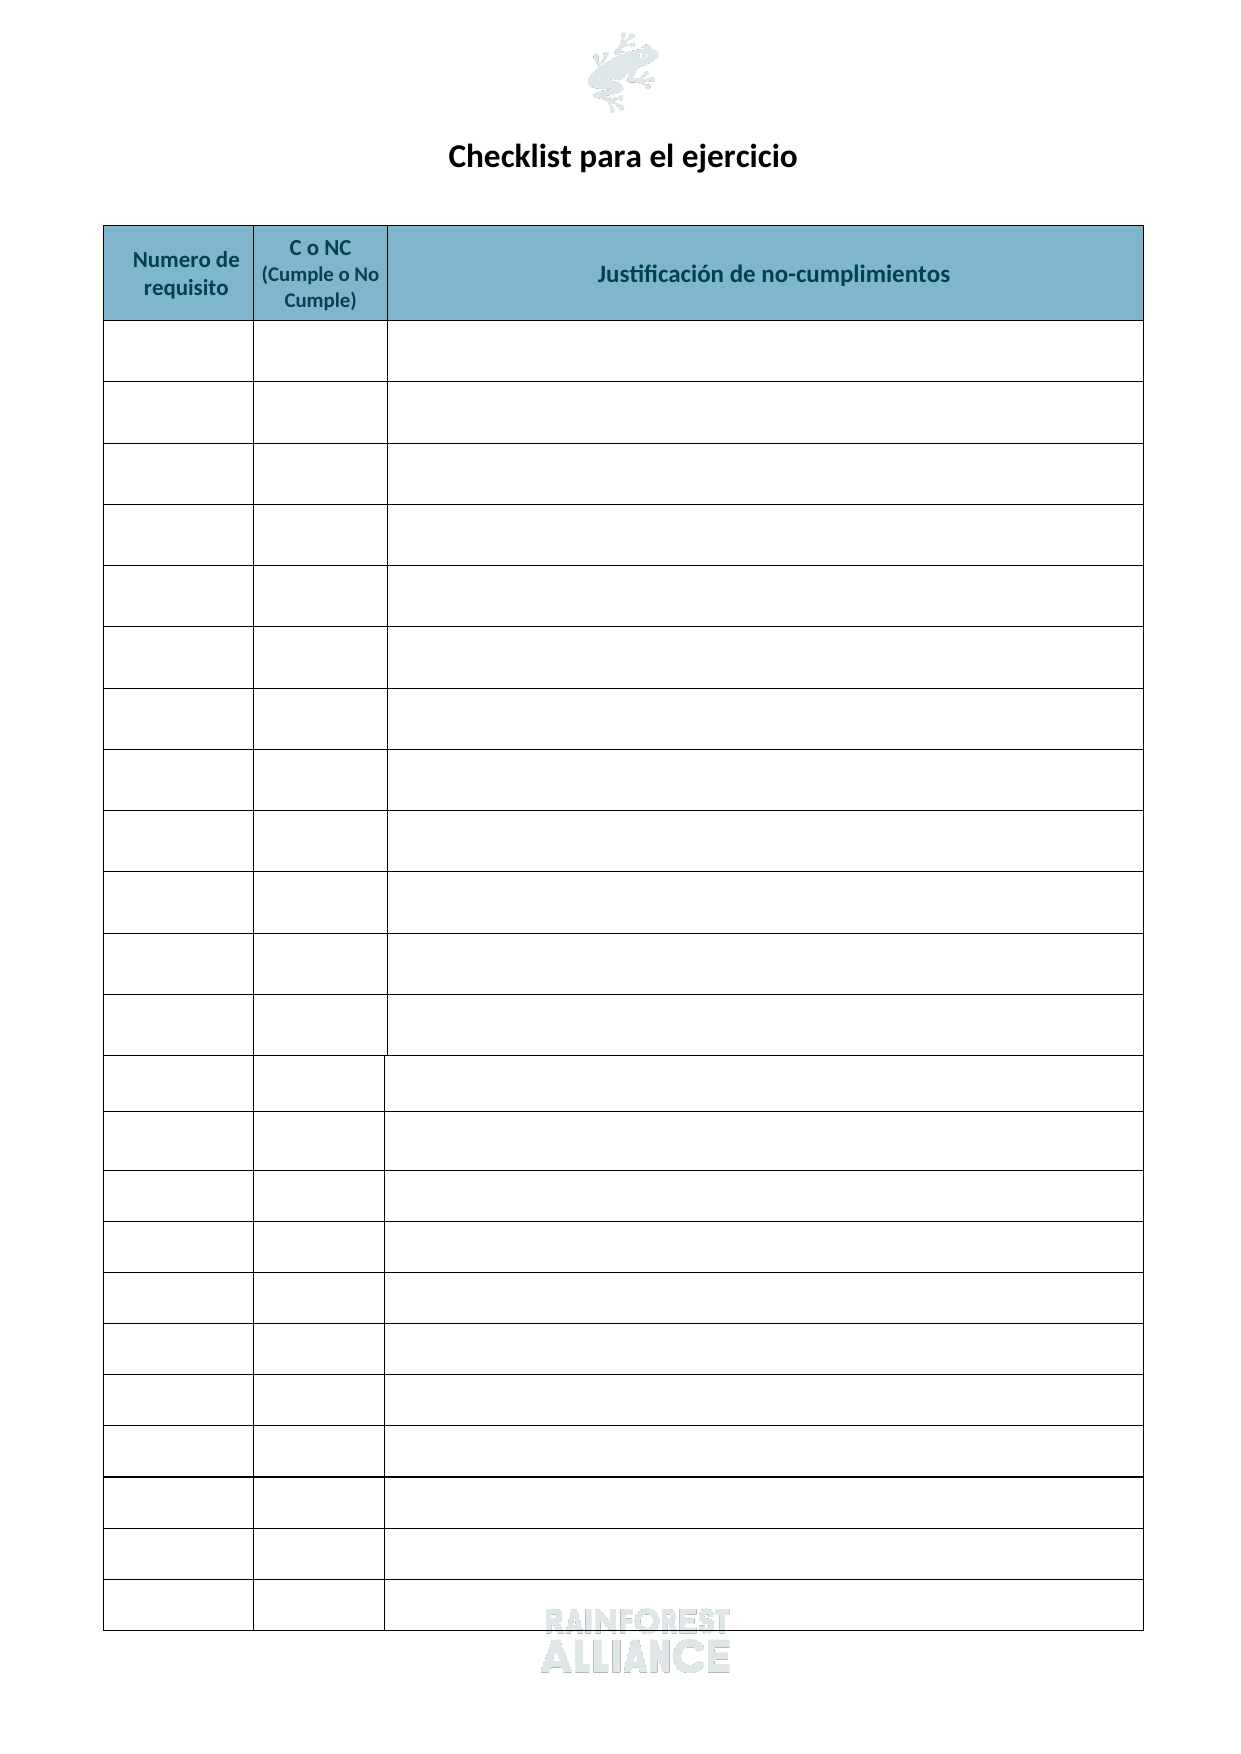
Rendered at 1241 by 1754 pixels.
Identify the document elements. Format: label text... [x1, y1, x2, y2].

table_cell [254, 934, 387, 994]
table_cell [104, 444, 253, 504]
table_cell [104, 872, 253, 932]
table_cell [104, 1112, 253, 1169]
table_cell [385, 1171, 1143, 1221]
table_header Numero de requisito [104, 226, 253, 320]
table_cell [104, 382, 253, 442]
table_cell [254, 627, 387, 687]
table_cell [388, 934, 1143, 994]
table_cell [254, 995, 387, 1055]
table_cell [254, 1171, 384, 1221]
table_cell [385, 1324, 1143, 1374]
table_cell [254, 1580, 384, 1630]
table_cell [388, 995, 1143, 1055]
table_cell [388, 382, 1143, 442]
table_cell [254, 321, 387, 381]
table_cell [104, 1324, 253, 1374]
table_cell [388, 321, 1143, 381]
table_cell [104, 689, 253, 749]
table_cell [254, 1112, 384, 1169]
table_cell [104, 811, 253, 871]
table_cell [104, 1375, 253, 1425]
table_header Justificación de no-cumplimientos [388, 226, 1143, 320]
table_cell [385, 1056, 1143, 1111]
table_cell [388, 627, 1143, 687]
table_cell [388, 566, 1143, 626]
table_cell [254, 1478, 384, 1527]
table_cell [385, 1478, 1143, 1527]
table_cell [104, 627, 253, 687]
table_cell [388, 750, 1143, 810]
table_cell [104, 566, 253, 626]
table_cell [104, 321, 253, 381]
table_cell [104, 505, 253, 565]
picture [587, 32, 659, 113]
table_cell [388, 444, 1143, 504]
table_cell [388, 689, 1143, 749]
table_cell [104, 1580, 253, 1630]
table_cell [254, 1324, 384, 1374]
table_cell [254, 444, 387, 504]
table_cell [388, 872, 1143, 932]
table_cell [104, 1056, 253, 1111]
table_cell [254, 505, 387, 565]
table_cell [104, 1171, 253, 1221]
table_cell [254, 1056, 384, 1111]
table_cell [104, 750, 253, 810]
table_cell [104, 934, 253, 994]
table_cell [104, 1529, 253, 1579]
list Checklist para el ejercicio [103, 135, 1143, 175]
table_cell [104, 1273, 253, 1323]
picture [540, 1631, 730, 1673]
table_cell [104, 1222, 253, 1272]
table_cell [254, 1375, 384, 1425]
table_cell [104, 1426, 253, 1476]
table_cell [254, 872, 387, 932]
table_cell [254, 811, 387, 871]
table_cell [385, 1222, 1143, 1272]
table_cell [385, 1375, 1143, 1425]
table_cell [254, 750, 387, 810]
table_cell [254, 1222, 384, 1272]
table_cell [385, 1112, 1143, 1169]
table_cell [385, 1426, 1143, 1476]
table_cell [104, 1478, 253, 1527]
table_cell [385, 1580, 1143, 1630]
table_cell [388, 505, 1143, 565]
table_cell [254, 1273, 384, 1323]
table_cell [254, 1529, 384, 1579]
table_header C o NC (Cumple o No Cumple) [254, 226, 387, 320]
table_cell [254, 689, 387, 749]
table_cell [385, 1273, 1143, 1323]
table_cell [385, 1529, 1143, 1579]
table_cell [254, 566, 387, 626]
table_cell [254, 382, 387, 442]
table_cell [104, 995, 253, 1055]
table_cell [254, 1426, 384, 1476]
table_cell [388, 811, 1143, 871]
